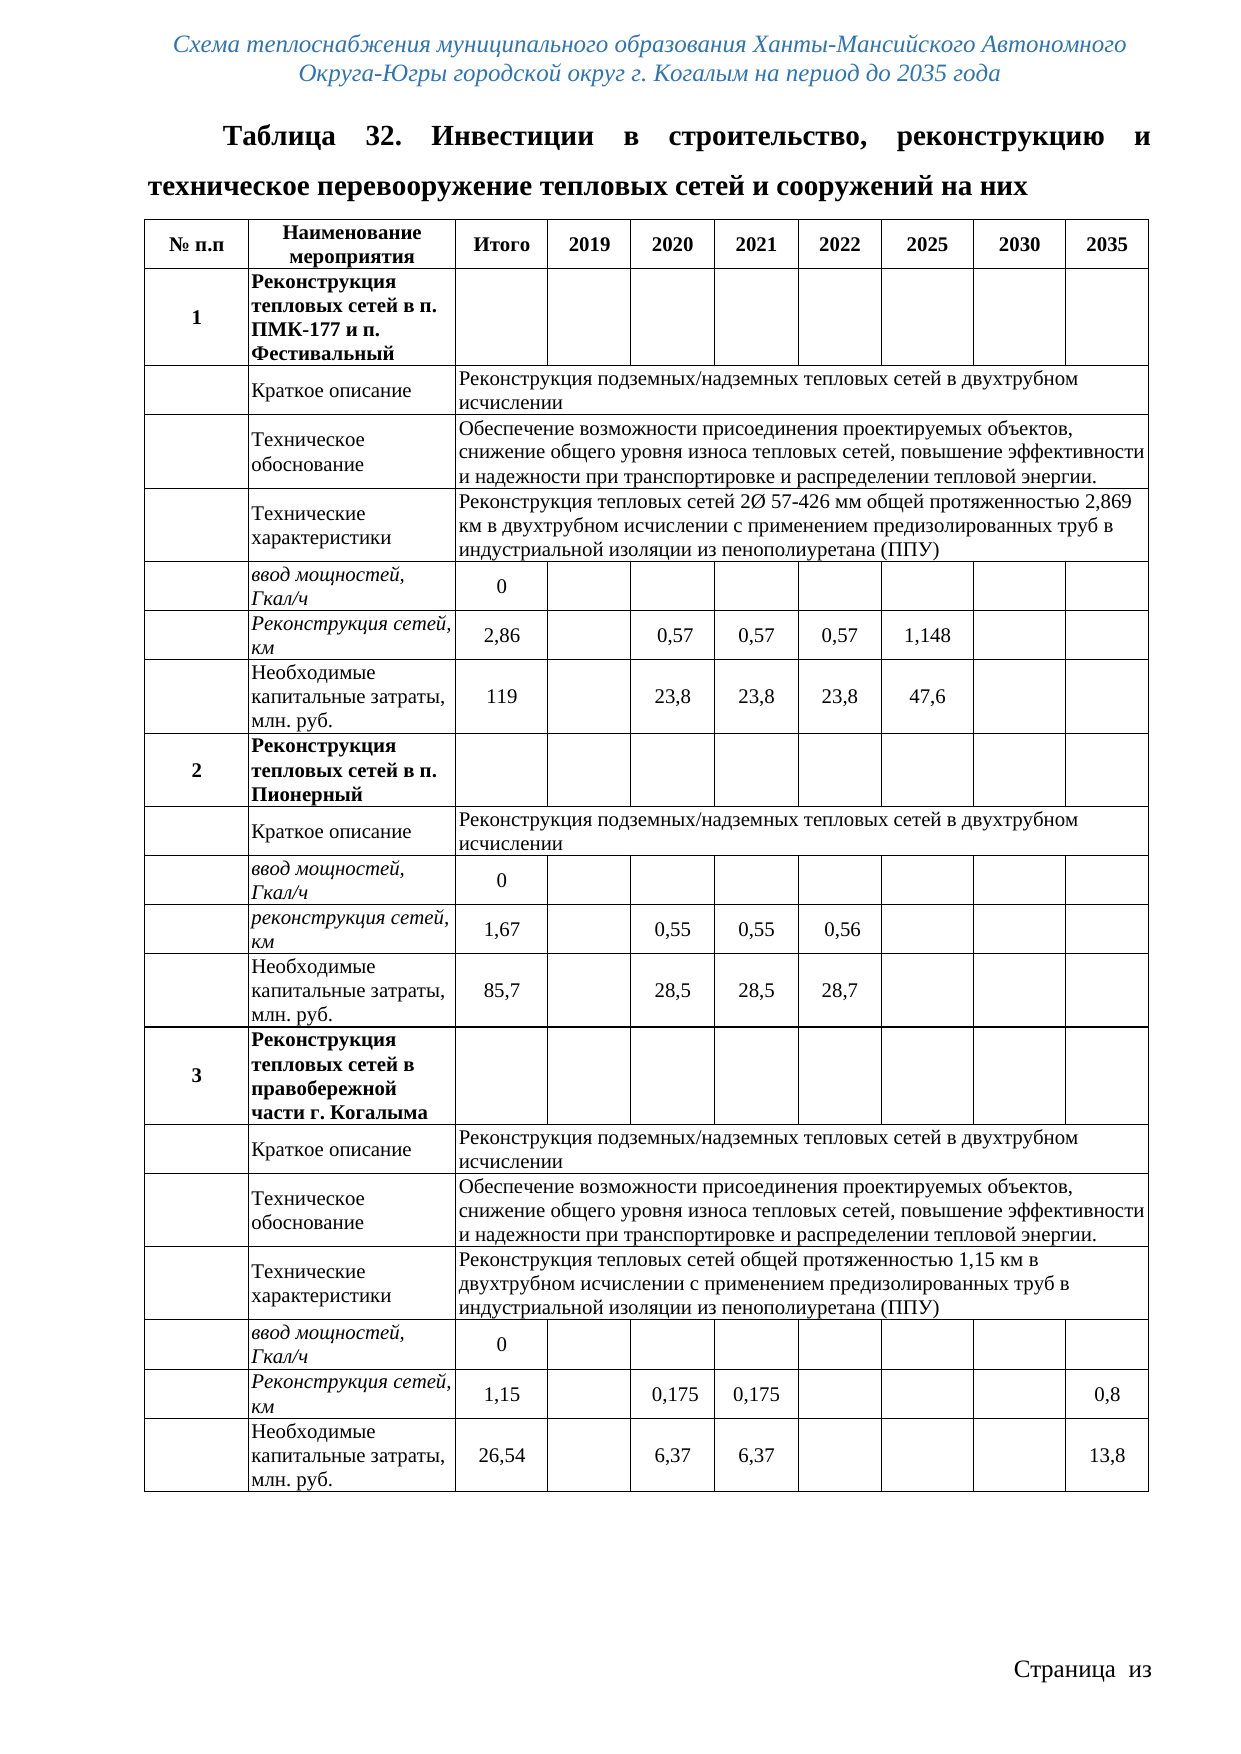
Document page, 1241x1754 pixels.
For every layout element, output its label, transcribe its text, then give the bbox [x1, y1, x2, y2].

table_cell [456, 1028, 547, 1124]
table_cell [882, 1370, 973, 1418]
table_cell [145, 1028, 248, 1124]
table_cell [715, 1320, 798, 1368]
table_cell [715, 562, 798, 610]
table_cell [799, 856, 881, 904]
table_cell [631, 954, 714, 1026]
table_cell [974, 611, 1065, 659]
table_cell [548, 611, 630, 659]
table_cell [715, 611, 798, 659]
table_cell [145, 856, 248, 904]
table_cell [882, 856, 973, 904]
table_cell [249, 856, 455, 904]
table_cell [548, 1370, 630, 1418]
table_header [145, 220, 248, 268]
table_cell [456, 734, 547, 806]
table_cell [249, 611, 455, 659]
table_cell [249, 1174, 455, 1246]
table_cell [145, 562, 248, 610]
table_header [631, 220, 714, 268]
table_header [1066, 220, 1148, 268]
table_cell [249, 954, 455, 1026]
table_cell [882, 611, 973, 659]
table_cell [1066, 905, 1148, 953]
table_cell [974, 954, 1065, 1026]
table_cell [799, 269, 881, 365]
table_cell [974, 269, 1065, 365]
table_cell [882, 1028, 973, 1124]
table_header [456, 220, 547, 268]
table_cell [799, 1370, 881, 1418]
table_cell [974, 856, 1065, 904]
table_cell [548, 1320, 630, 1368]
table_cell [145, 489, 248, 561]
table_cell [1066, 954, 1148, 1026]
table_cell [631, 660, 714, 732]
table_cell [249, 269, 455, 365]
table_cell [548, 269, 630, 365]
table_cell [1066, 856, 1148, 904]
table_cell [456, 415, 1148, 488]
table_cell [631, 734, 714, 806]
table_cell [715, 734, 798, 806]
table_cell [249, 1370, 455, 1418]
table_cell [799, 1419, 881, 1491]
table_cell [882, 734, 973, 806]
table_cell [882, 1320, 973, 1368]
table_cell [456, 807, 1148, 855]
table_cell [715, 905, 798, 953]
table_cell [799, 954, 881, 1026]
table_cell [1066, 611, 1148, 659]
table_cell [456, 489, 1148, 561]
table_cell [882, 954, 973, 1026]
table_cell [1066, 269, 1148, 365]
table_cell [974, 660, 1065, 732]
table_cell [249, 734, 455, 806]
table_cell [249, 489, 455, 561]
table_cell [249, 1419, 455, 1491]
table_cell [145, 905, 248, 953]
text Таблица 32. Инвестиции в строительство, реконструкцию и техническое перевооружение тепловых сетей и сооружений на них [148, 118, 1152, 202]
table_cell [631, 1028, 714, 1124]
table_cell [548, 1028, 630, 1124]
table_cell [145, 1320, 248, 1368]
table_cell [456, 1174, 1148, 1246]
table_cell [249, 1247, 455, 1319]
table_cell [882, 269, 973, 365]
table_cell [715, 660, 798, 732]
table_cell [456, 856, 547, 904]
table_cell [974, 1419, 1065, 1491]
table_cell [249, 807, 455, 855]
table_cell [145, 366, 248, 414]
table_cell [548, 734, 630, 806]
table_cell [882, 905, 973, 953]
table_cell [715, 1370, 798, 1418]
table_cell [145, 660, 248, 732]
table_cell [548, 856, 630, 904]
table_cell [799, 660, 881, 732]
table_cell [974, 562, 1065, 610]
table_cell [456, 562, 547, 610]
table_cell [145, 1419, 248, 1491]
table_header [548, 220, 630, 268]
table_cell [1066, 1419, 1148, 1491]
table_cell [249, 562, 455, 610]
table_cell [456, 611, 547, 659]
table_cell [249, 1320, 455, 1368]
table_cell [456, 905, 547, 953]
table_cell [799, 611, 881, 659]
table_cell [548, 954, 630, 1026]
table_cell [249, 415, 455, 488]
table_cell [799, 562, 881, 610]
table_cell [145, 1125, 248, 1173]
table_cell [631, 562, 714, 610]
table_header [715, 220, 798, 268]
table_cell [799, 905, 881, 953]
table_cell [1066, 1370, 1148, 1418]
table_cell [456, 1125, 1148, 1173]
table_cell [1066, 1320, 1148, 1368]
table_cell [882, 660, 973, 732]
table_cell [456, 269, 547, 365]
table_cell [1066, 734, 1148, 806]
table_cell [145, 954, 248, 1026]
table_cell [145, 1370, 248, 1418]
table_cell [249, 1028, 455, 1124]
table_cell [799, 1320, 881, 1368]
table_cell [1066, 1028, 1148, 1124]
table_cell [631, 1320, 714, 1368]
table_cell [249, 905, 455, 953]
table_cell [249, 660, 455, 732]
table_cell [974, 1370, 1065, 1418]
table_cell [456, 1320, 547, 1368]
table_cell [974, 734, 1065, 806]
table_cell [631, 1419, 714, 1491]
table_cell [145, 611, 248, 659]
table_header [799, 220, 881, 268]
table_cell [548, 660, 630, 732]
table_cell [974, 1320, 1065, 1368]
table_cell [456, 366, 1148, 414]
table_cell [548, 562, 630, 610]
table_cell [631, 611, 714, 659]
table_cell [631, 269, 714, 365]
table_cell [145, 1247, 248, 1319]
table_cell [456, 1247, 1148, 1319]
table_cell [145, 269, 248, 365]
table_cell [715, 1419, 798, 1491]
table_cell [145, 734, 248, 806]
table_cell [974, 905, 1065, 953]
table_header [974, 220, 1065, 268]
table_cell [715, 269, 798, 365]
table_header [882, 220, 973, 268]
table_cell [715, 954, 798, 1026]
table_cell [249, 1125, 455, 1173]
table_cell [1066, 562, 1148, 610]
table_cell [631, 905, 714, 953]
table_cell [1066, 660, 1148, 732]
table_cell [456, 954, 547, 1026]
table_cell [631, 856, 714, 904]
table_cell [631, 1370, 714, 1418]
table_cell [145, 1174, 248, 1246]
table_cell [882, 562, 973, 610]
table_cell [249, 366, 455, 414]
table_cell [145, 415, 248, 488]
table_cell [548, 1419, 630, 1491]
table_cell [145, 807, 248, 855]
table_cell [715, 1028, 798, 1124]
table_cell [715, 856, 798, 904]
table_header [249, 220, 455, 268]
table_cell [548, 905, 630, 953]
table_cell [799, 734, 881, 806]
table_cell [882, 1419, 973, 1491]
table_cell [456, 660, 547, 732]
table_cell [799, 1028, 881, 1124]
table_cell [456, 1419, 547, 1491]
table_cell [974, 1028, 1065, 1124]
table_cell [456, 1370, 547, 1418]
